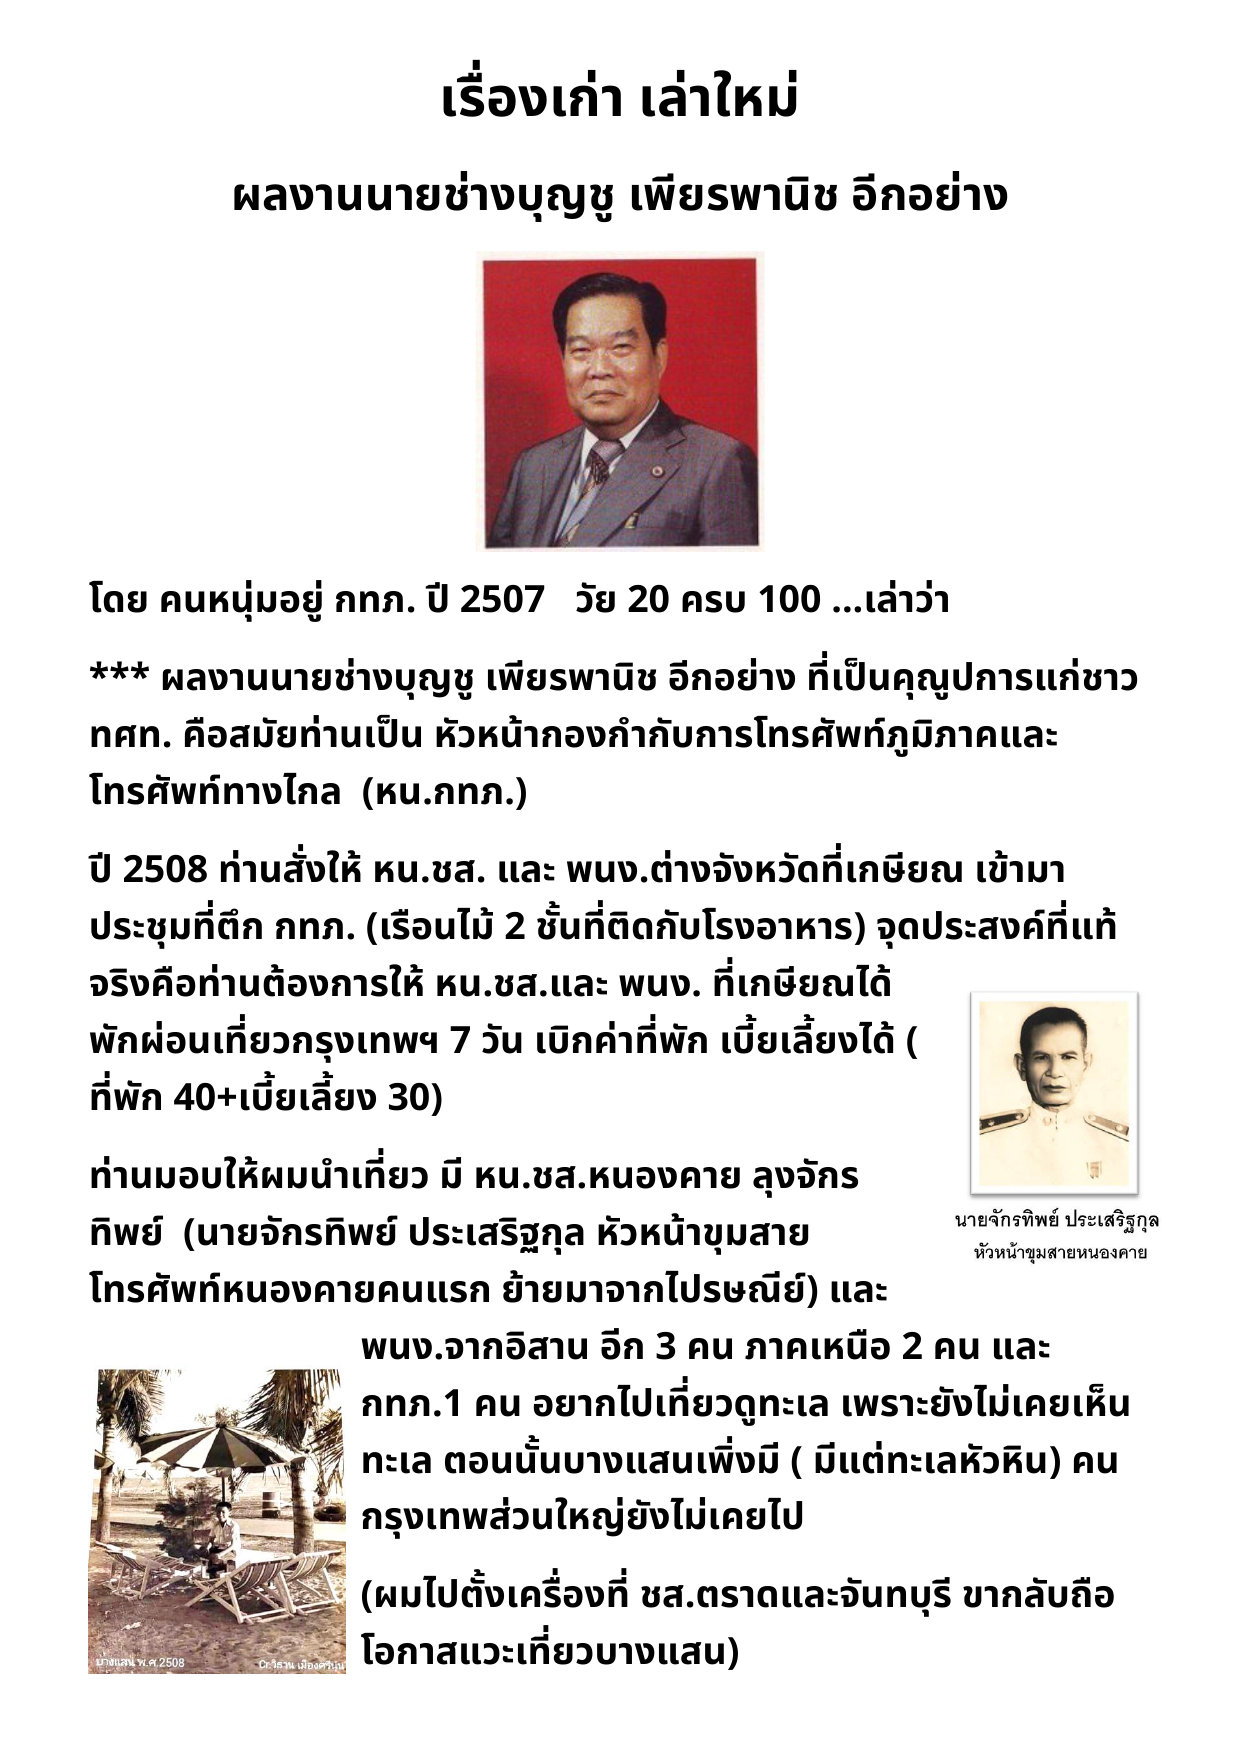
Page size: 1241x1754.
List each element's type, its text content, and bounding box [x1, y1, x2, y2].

picture [938, 986, 1173, 1281]
text ปี 2508 ท่านสั่งให้ หน.ชส. และ พนง.ต่างจังหวัดที่เกษียณ เข้ามาประชุมที่ตึก กทภ. (เรือนไม้ 2 ชั้นที่ติดกับโรงอาหาร) จุดประสงค์ที่แท้จริงคือท่านต้องการให้ หน.ชส.และ พนง. ที่เกษียณได้พักผ่อนเที่ยวกรุงเทพฯ 7 วัน เบิกค่าที่พัก เบี้ยเลี้ยงได้ (ที่พัก 40+เบี้ยเลี้ยง 30) [89, 842, 1152, 1127]
text *** ผลงานนายช่างบุญชู เพียรพานิช อีกอย่าง ที่เป็นคุณูปการแก่ชาว ทศท. คือสมัยท่านเป็น หัวหน้ากองกำกับการโทรศัพท์ภูมิภาคและโทรศัพท์ทางไกล (หน.กทภ.) [89, 651, 1152, 821]
text ผลงานนายช่างบุญชู เพียรพานิช อีกอย่าง [89, 162, 1152, 231]
text (ผมไปตั้งเครื่องที่ ชส.ตราดและจันทบุรี ขากลับถือโอกาสแวะเที่ยวบางแสน) [89, 1567, 1152, 1681]
picture [475, 251, 765, 552]
text เรื่องเก่า เล่าใหม่ [89, 59, 1152, 141]
picture [88, 1365, 346, 1674]
text ท่านมอบให้ผมนำเที่ยว มี หน.ชส.หนองคาย ลุงจักรทิพย์ (นายจักรทิพย์ ประเสริฐกุล หัวหน้าขุมสายโทรศัพท์หนองคายคนแรก ย้ายมาจากไปรษณีย์) และ พนง.จากอิสาน อีก 3 คน ภาคเหนือ 2 คน และ กทภ.1 คน อยากไปเที่ยวดูทะเล เพราะยังไม่เคยเห็นทะเล ตอนนั้นบางแสนเพิ่งมี ( มีแต่ทะเลหัวหิน) คนกรุงเทพส่วนใหญ่ยังไม่เคยไป [89, 1148, 1152, 1547]
text โดย คนหนุ่มอยู่ กทภ. ปี 2507 วัย 20 ครบ 100 ...เล่าว่า [89, 573, 1152, 630]
